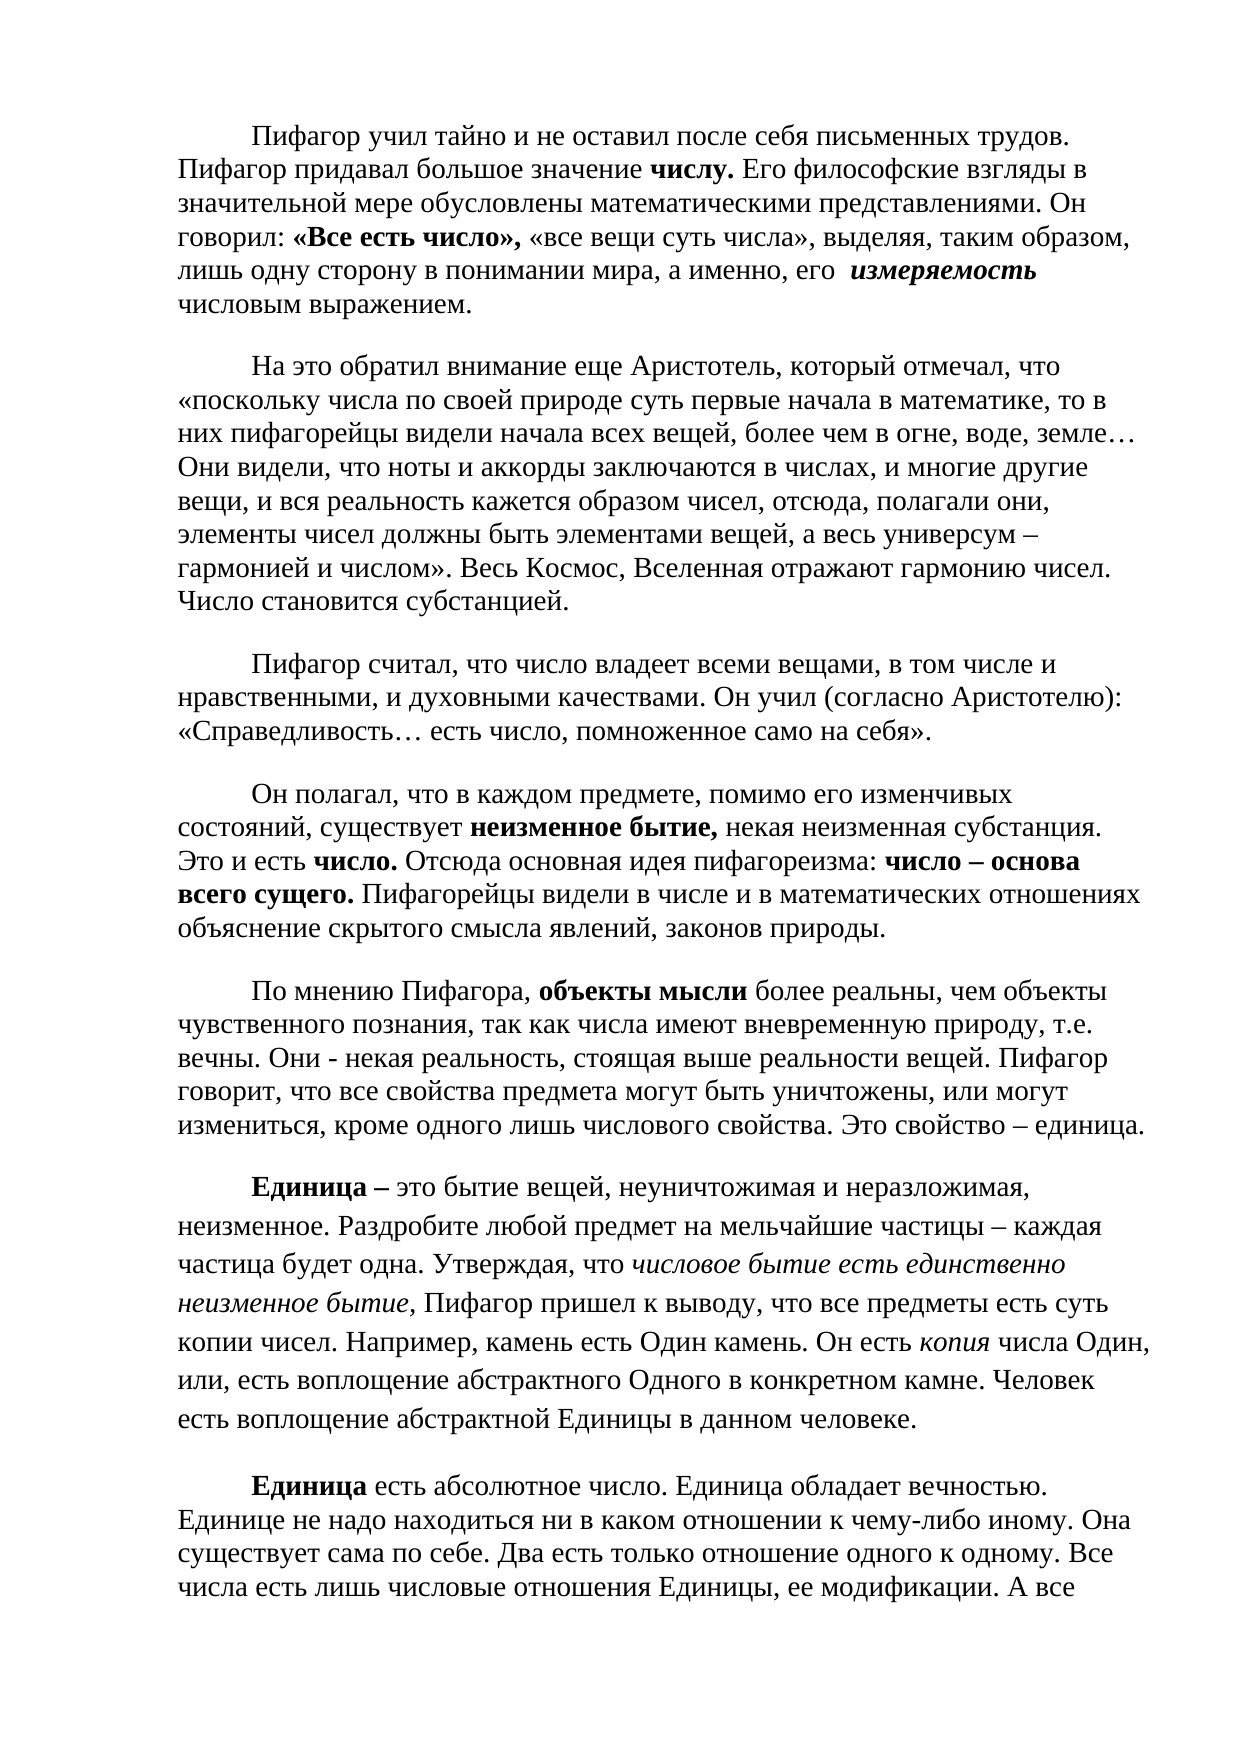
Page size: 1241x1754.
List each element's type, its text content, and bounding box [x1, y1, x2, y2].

text Пифагор считал, что число владеет всеми вещами, в том числе и нравственными, и духовными качествами. Он учил (согласно Аристотелю): «Справедливость… есть число, помноженное само на себя». [177, 646, 1152, 747]
text На это обратил внимание еще Аристотель, который отмечал, что «поскольку числа по своей природе суть первые начала в математике, то в них пифагорейцы видели начала всех вещей, более чем в огне, воде, земле… Они видели, что ноты и аккорды заключаются в числах, и многие другие вещи, и вся реальность кажется образом чисел, отсюда, полагали они, элементы чисел должны быть элементами вещей, а весь универсум – гармонией и числом». Весь Космос, Вселенная отражают гармонию чисел. Число становится субстанцией. [177, 348, 1152, 617]
text Пифагор учил тайно и не оставил после себя письменных трудов. Пифагор придавал большое значение числу. Его философские взгляды в значительной мере обусловлены математическими представлениями. Он говорил: «Все есть число», «все вещи суть числа», выделяя, таким образом, лишь одну сторону в понимании мира, а именно, его измеряемость числовым выражением. [177, 118, 1152, 319]
text Он полагал, что в каждом предмете, помимо его изменчивых состояний, существует неизменное бытие, некая неизменная субстанция. Это и есть число. Отсюда основная идея пифагореизма: число – основа всего сущего. Пифагорейцы видели в числе и в математических отношениях объяснение скрытого смысла явлений, законов природы. [177, 776, 1152, 943]
text Единица – это бытие вещей, неуничтожимая и неразложимая, неизменное. Раздробите любой предмет на мельчайшие частицы – каждая частица будет одна. Утверждая, что числовое бытие есть единственно неизменное бытие, Пифагор пришел к выводу, что все предметы есть суть копии чисел. Например, камень есть Один камень. Он есть копия числа Один, или, есть воплощение абстрактного Одного в конкретном камне. Человек есть воплощение абстрактной Единицы в данном человеке. [177, 1169, 1152, 1434]
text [177, 1468, 1152, 1603]
text По мнению Пифагора, объекты мысли более реальны, чем объекты чувственного познания, так как числа имеют вневременную природу, т.е. вечны. Они - некая реальность, стоящая выше реальности вещей. Пифагор говорит, что все свойства предмета могут быть уничтожены, или могут измениться, кроме одного лишь числового свойства. Это свойство – единица. [177, 973, 1152, 1140]
